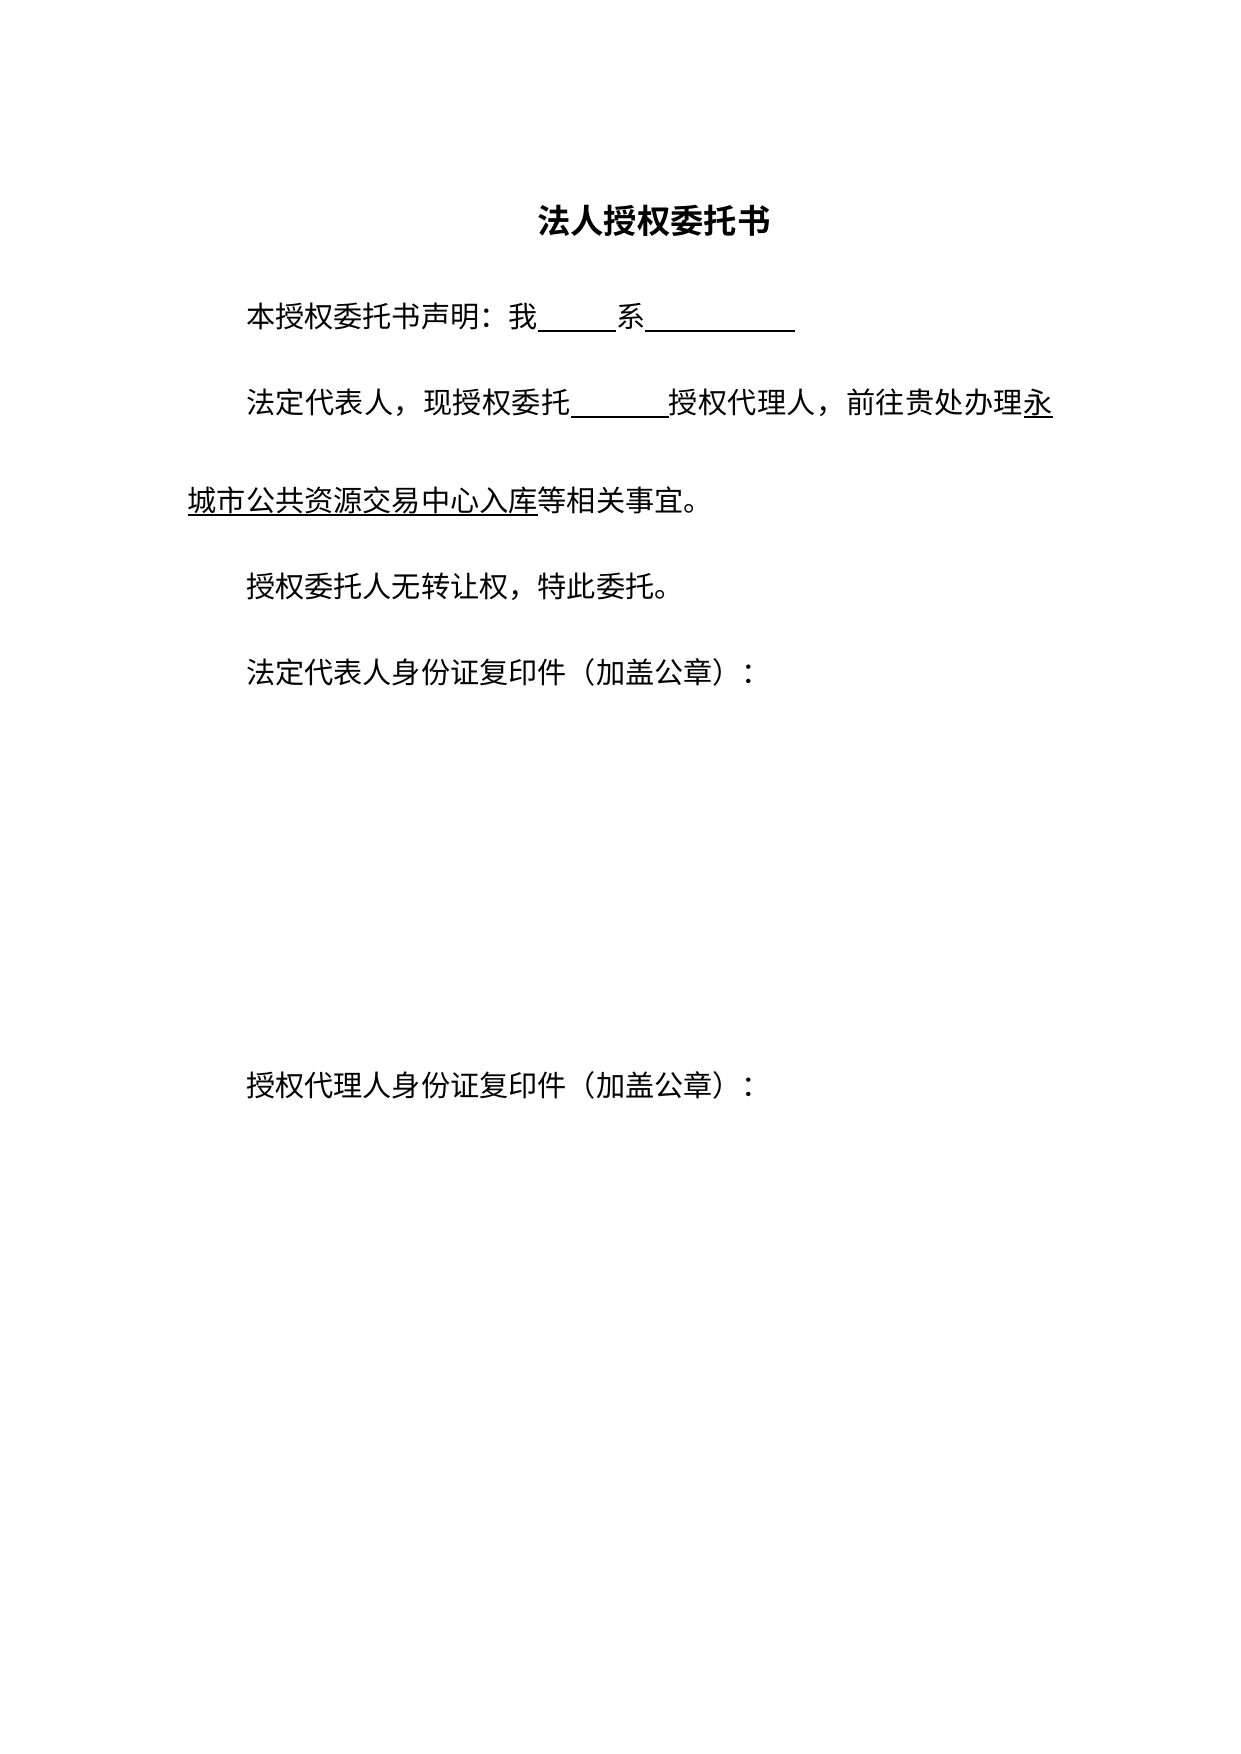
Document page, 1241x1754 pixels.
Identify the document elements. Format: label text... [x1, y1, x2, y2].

text 授权代理人身份证复印件（加盖公章）： [187, 1051, 1053, 1116]
text 法定代表人身份证复印件（加盖公章）： [187, 638, 1053, 703]
title 法人授权委托书 [187, 187, 1053, 252]
text 法定代表人，现授权委托 授权代理人，前往贵处办理永城市公共资源交易中心入库等相关事宜。 [187, 368, 1053, 531]
text 本授权委托书声明：我 系 [187, 282, 1053, 347]
text 授权委托人无转让权，特此委托。 [187, 552, 1053, 617]
